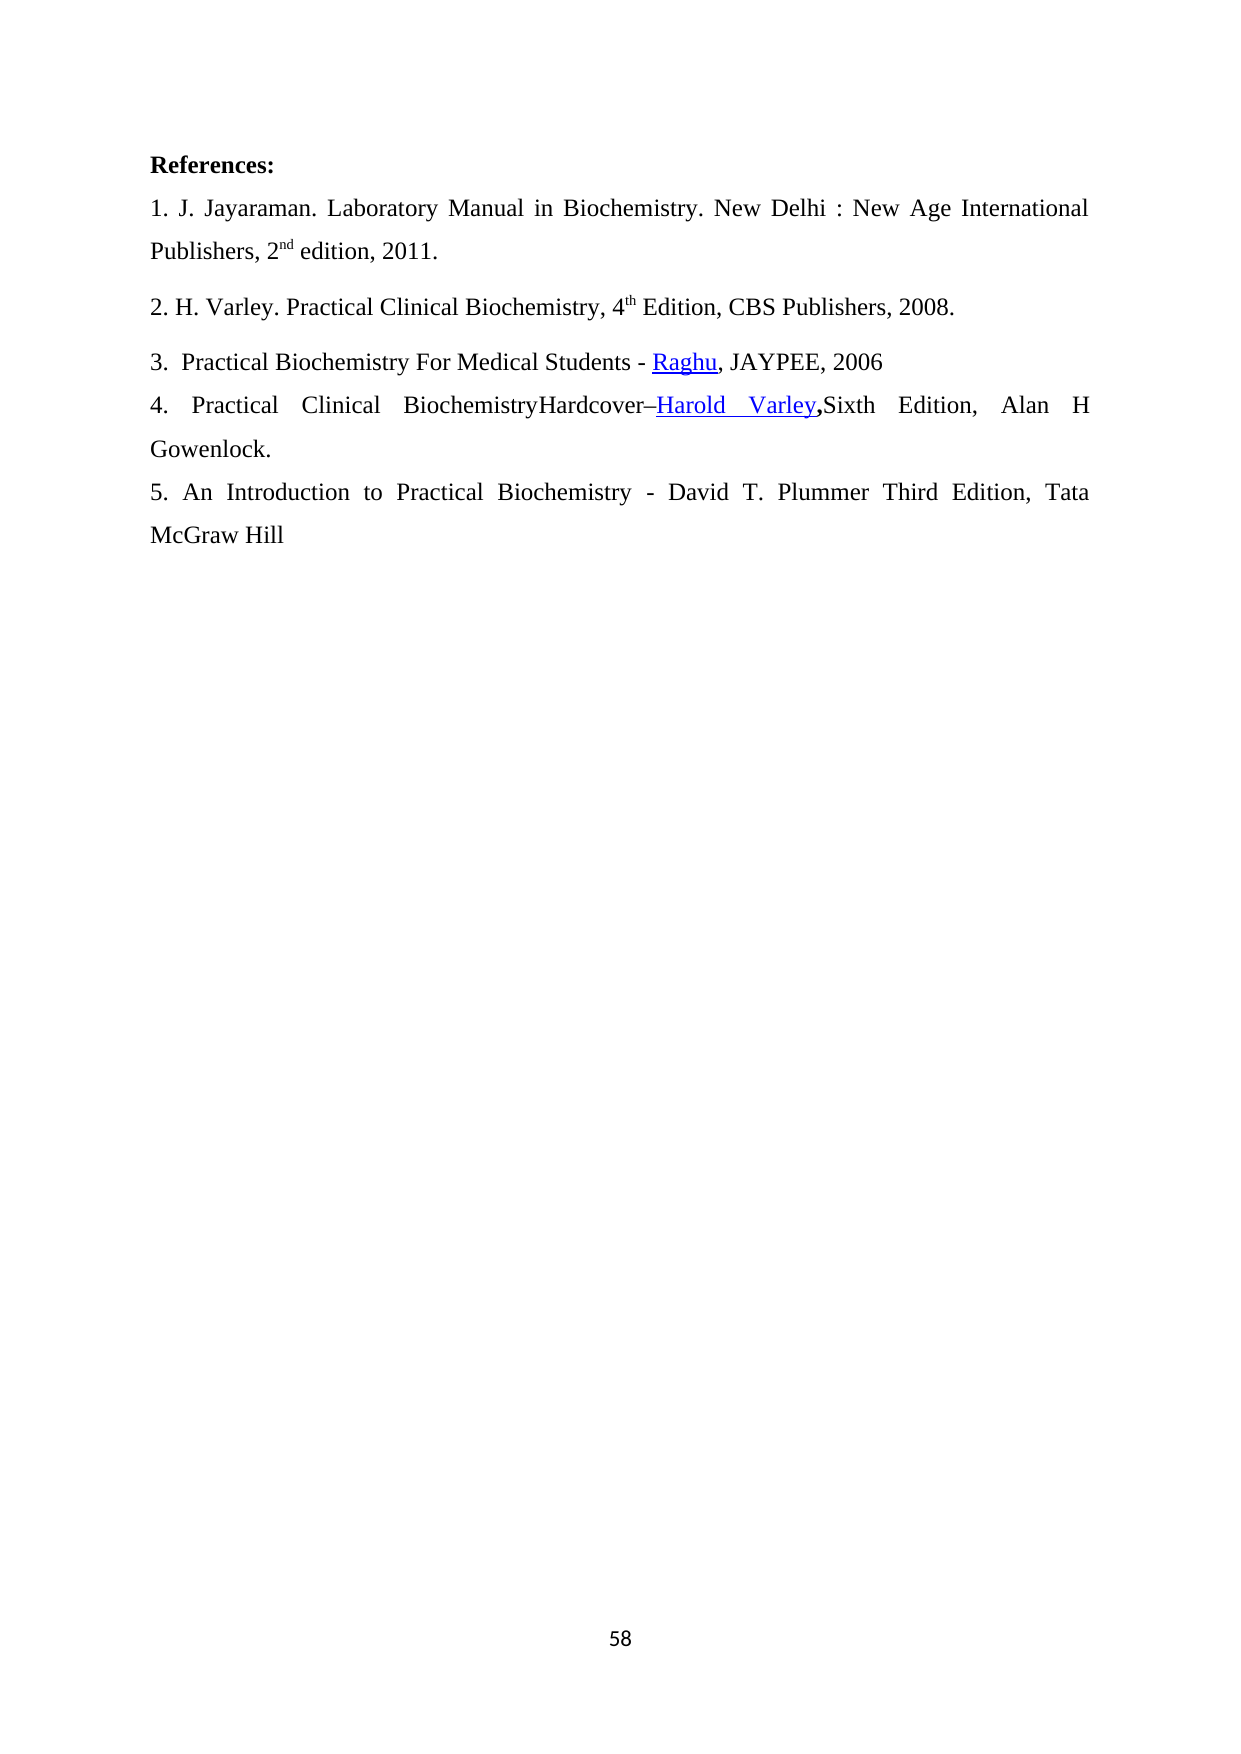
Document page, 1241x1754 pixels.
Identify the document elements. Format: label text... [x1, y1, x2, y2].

subtitle 5. An Introduction to Practical Biochemistry - David T. Plummer Third Edition, Tata McGraw Hill [150, 477, 1090, 549]
text 1. J. Jayaraman. Laboratory Manual in Biochemistry. New Delhi : New Age International Publishers, 2nd edition, 2011. [150, 193, 1090, 265]
subtitle 3. Practical Biochemistry For Medical Students - Raghu, JAYPEE, 2006 [150, 347, 1090, 376]
text References: [150, 150, 1090, 179]
text 2. H. Varley. Practical Clinical Biochemistry, 4th Edition, CBS Publishers, 2008. [150, 292, 1090, 321]
subtitle 4. Practical Clinical BiochemistryHardcover–Harold Varley,Sixth Edition, Alan H Gowenlock. [150, 391, 1090, 462]
